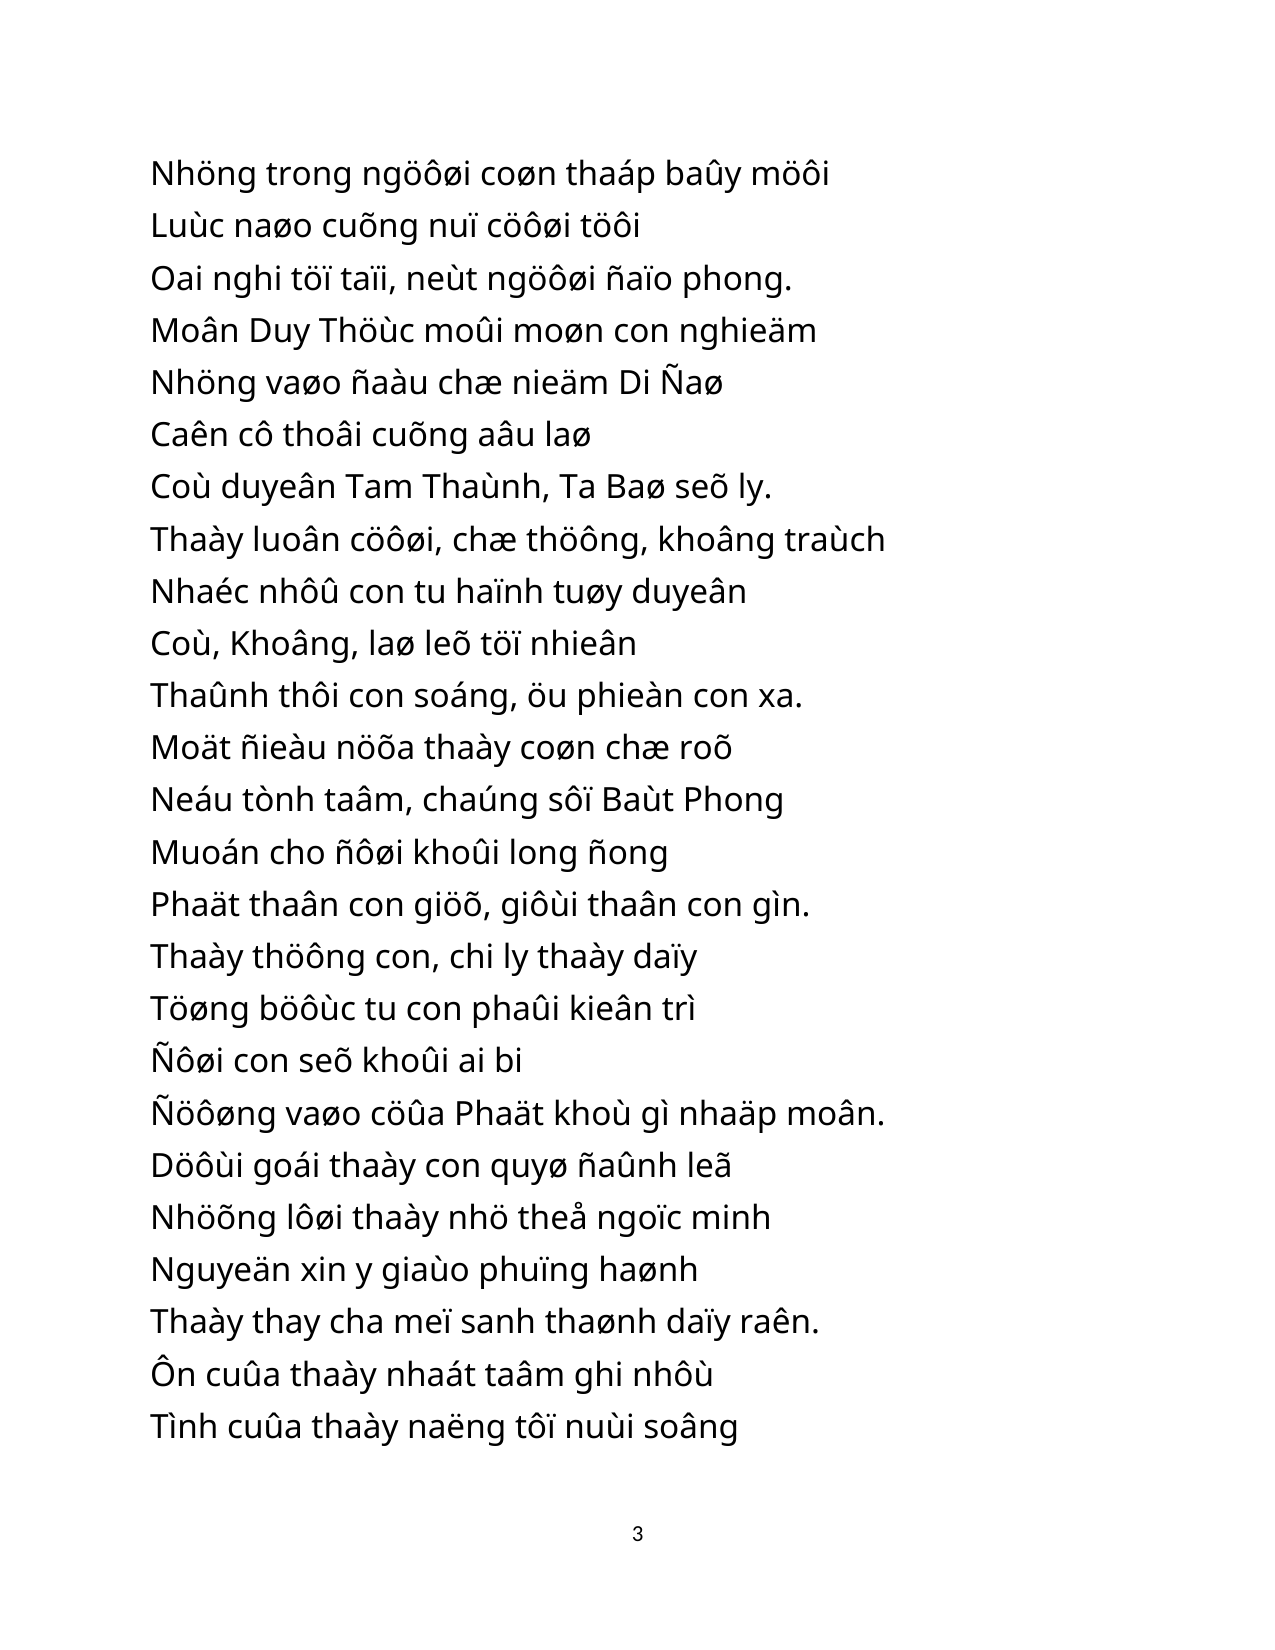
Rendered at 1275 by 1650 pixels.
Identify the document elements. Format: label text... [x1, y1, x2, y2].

text Nhöõng lôøi thaày nhö theå ngoïc minh [150, 1194, 1125, 1239]
text Oai nghi töï taïi, neùt ngöôøi ñaïo phong. [150, 254, 1125, 300]
text Moät ñieàu nöõa thaày coøn chæ roõ [150, 724, 1125, 769]
text Nguyeän xin y giaùo phuïng haønh [150, 1246, 1125, 1291]
text Ñöôøng vaøo cöûa Phaät khoù gì nhaäp moân. [150, 1089, 1125, 1135]
text Neáu tònh taâm, chaúng sôï Baùt Phong [150, 776, 1125, 822]
text Caên cô thoâi cuõng aâu laø [150, 411, 1125, 456]
text Moân Duy Thöùc moûi moøn con nghieäm [150, 307, 1125, 352]
text Nhöng vaøo ñaàu chæ nieäm Di Ñaø [150, 359, 1125, 404]
text Phaät thaân con giöõ, giôùi thaân con gìn. [150, 881, 1125, 926]
text Coù duyeân Tam Thaùnh, Ta Baø seõ ly. [150, 463, 1125, 508]
text Muoán cho ñôøi khoûi long ñong [150, 828, 1125, 874]
text Ôn cuûa thaày nhaát taâm ghi nhôù [150, 1350, 1125, 1396]
text Nhaéc nhôû con tu haïnh tuøy duyeân [150, 567, 1125, 613]
text Döôùi goái thaày con quyø ñaûnh leã [150, 1142, 1125, 1187]
text Thaûnh thôi con soáng, öu phieàn con xa. [150, 672, 1125, 717]
text Ñôøi con seõ khoûi ai bi [150, 1037, 1125, 1083]
text Töøng böôùc tu con phaûi kieân trì [150, 985, 1125, 1030]
text Thaày thöông con, chi ly thaày daïy [150, 933, 1125, 978]
text Luùc naøo cuõng nuï cöôøi töôi [150, 202, 1125, 248]
text Thaày luoân cöôøi, chæ thöông, khoâng traùch [150, 515, 1125, 561]
text Thaày thay cha meï sanh thaønh daïy raên. [150, 1298, 1125, 1343]
text Coù, Khoâng, laø leõ töï nhieân [150, 620, 1125, 665]
text Tình cuûa thaày naëng tôï nuùi soâng [150, 1402, 1125, 1448]
text Nhöng trong ngöôøi coøn thaáp baûy möôi [150, 150, 1125, 195]
